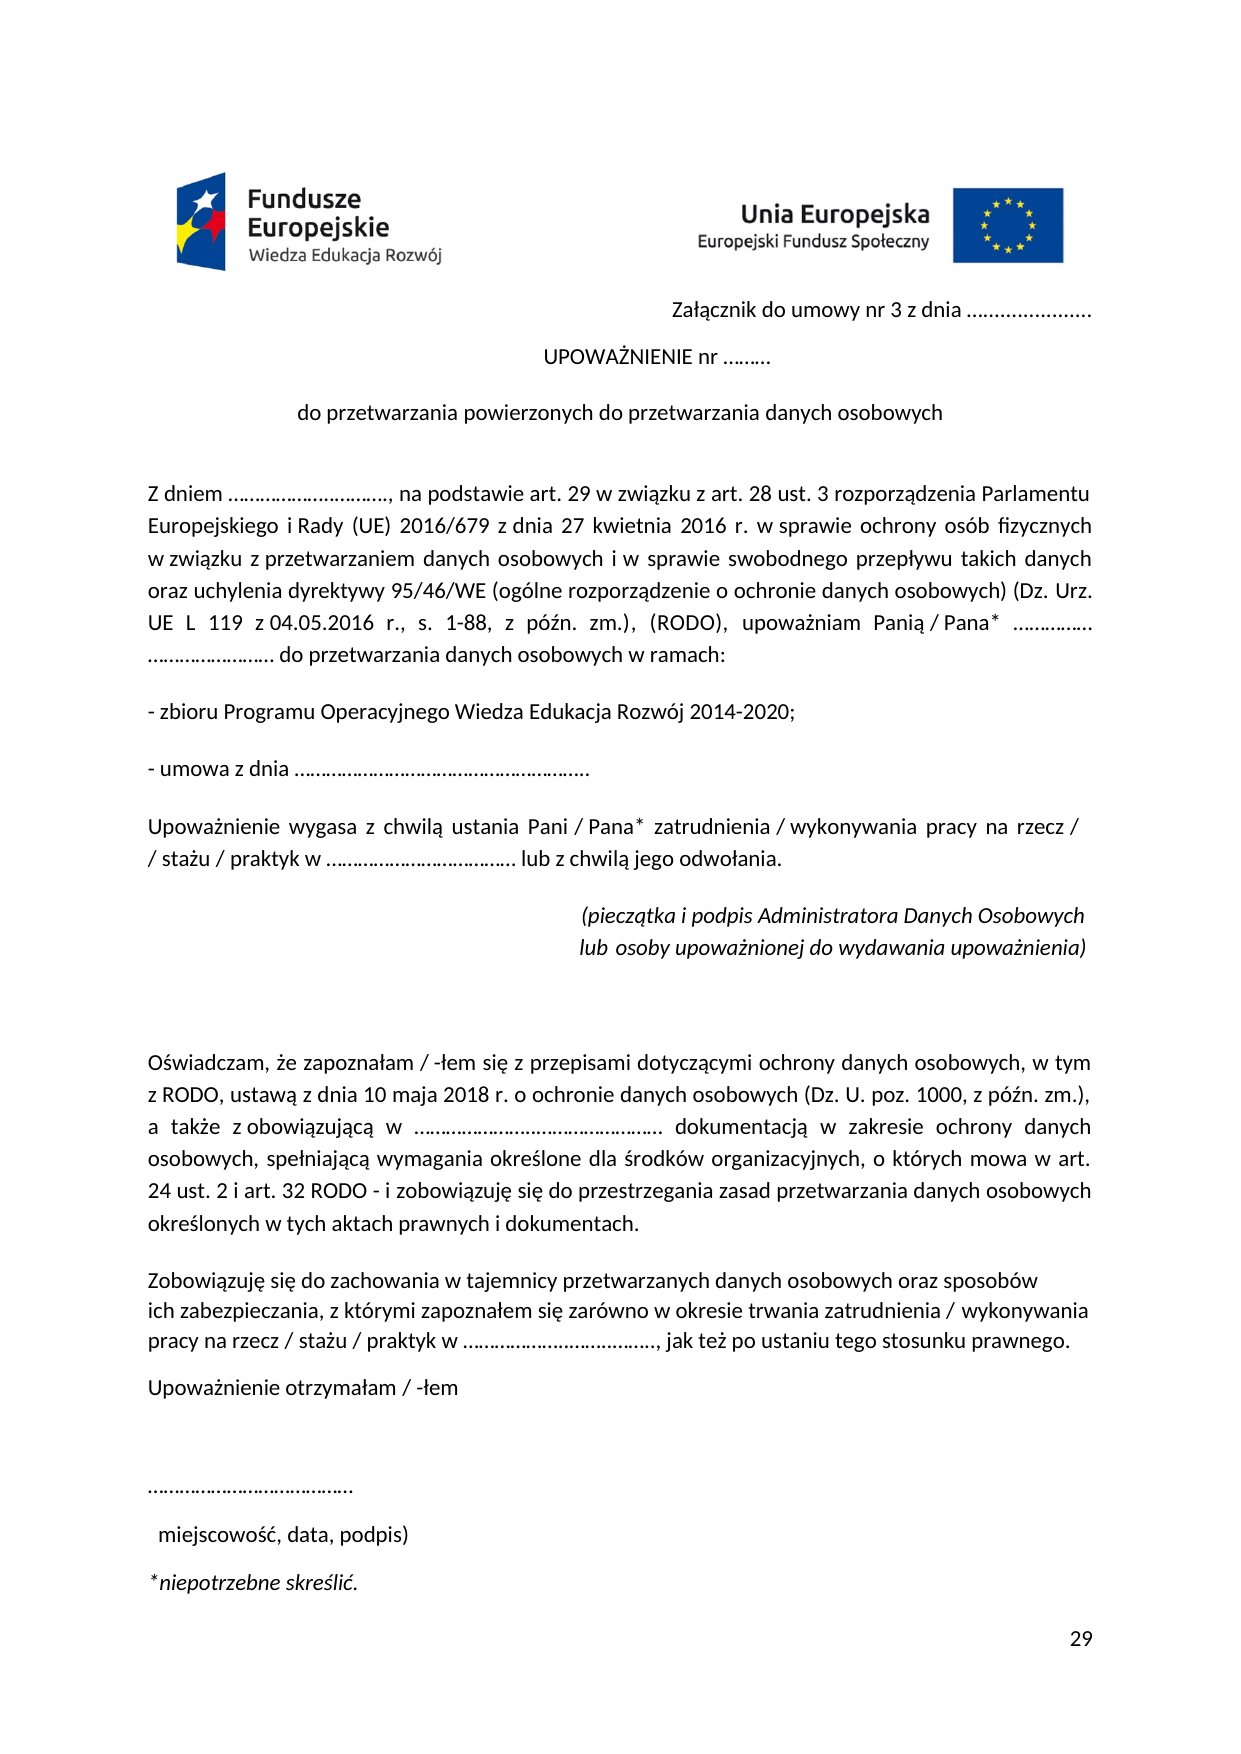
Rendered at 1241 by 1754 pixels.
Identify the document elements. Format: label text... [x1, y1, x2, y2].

text Oświadczam, że zapoznałam / -łem się z przepisami dotyczącymi ochrony danych osobowych, w tym z RODO, ustawą z dnia 10 maja 2018 r. o ochronie danych osobowych (Dz. U. poz. 1000, z późn. zm.), a także z obowiązującą w …………………..…………………… dokumentacją w zakresie ochrony danych osobowych, spełniającą wymagania określone dla środków organizacyjnych, o których mowa w art. 24 ust. 2 i art. 32 RODO - i zobowiązuję się do przestrzegania zasad przetwarzania danych osobowych określonych w tych aktach prawnych i dokumentach. [148, 1048, 1093, 1237]
text *niepotrzebne skreślić. [148, 1568, 1093, 1597]
picture [152, 147, 1093, 294]
text miejscowość, data, podpis) [148, 1520, 1093, 1548]
text Zobowiązuję się do zachowania w tajemnicy przetwarzanych danych osobowych oraz sposobów ich zabezpieczania, z którymi zapoznałem się zarówno w okresie trwania zatrudnienia / wykonywania pracy na rzecz / stażu / praktyk w ………………..……..…….., jak też po ustaniu tego stosunku prawnego. [148, 1266, 1093, 1354]
text - umowa z dnia ……………………………………………….. [148, 754, 1093, 783]
text - zbioru Programu Operacyjnego Wiedza Edukacja Rozwój 2014-2020; [148, 697, 1093, 725]
text Upoważnienie wygasa z chwilą ustania Pani / Pana* zatrudnienia / wykonywania pracy na rzecz / / stażu / praktyk w ……………………………… lub z chwilą jego odwołania. [148, 812, 1093, 872]
text Z dniem ………………..………., na podstawie art. 29 w związku z art. 28 ust. 3 rozporządzenia Parlamentu Europejskiego i Rady (UE) 2016/679 z dnia 27 kwietnia 2016 r. w sprawie ochrony osób fizycznych w związku z przetwarzaniem danych osobowych i w sprawie swobodnego przepływu takich danych oraz uchylenia dyrektywy 95/46/WE (ogólne rozporządzenie o ochronie danych osobowych) (Dz. Urz. UE L 119 z 04.05.2016 r., s. 1-88, z późn. zm.), (RODO), upoważniam Panią / Pana* …………… …………………… do przetwarzania danych osobowych w ramach: [148, 479, 1093, 668]
text ………………………………… [148, 1471, 1093, 1499]
text UPOWAŻNIENIE nr ……… do przetwarzania powierzonych do przetwarzania danych osobowych [148, 342, 1093, 426]
text Upoważnienie otrzymałam / -łem [148, 1373, 1093, 1401]
text (pieczątka i podpis Administratora Danych Osobowych lub osoby upoważnionej do wydawania upoważnienia) [576, 901, 1093, 961]
